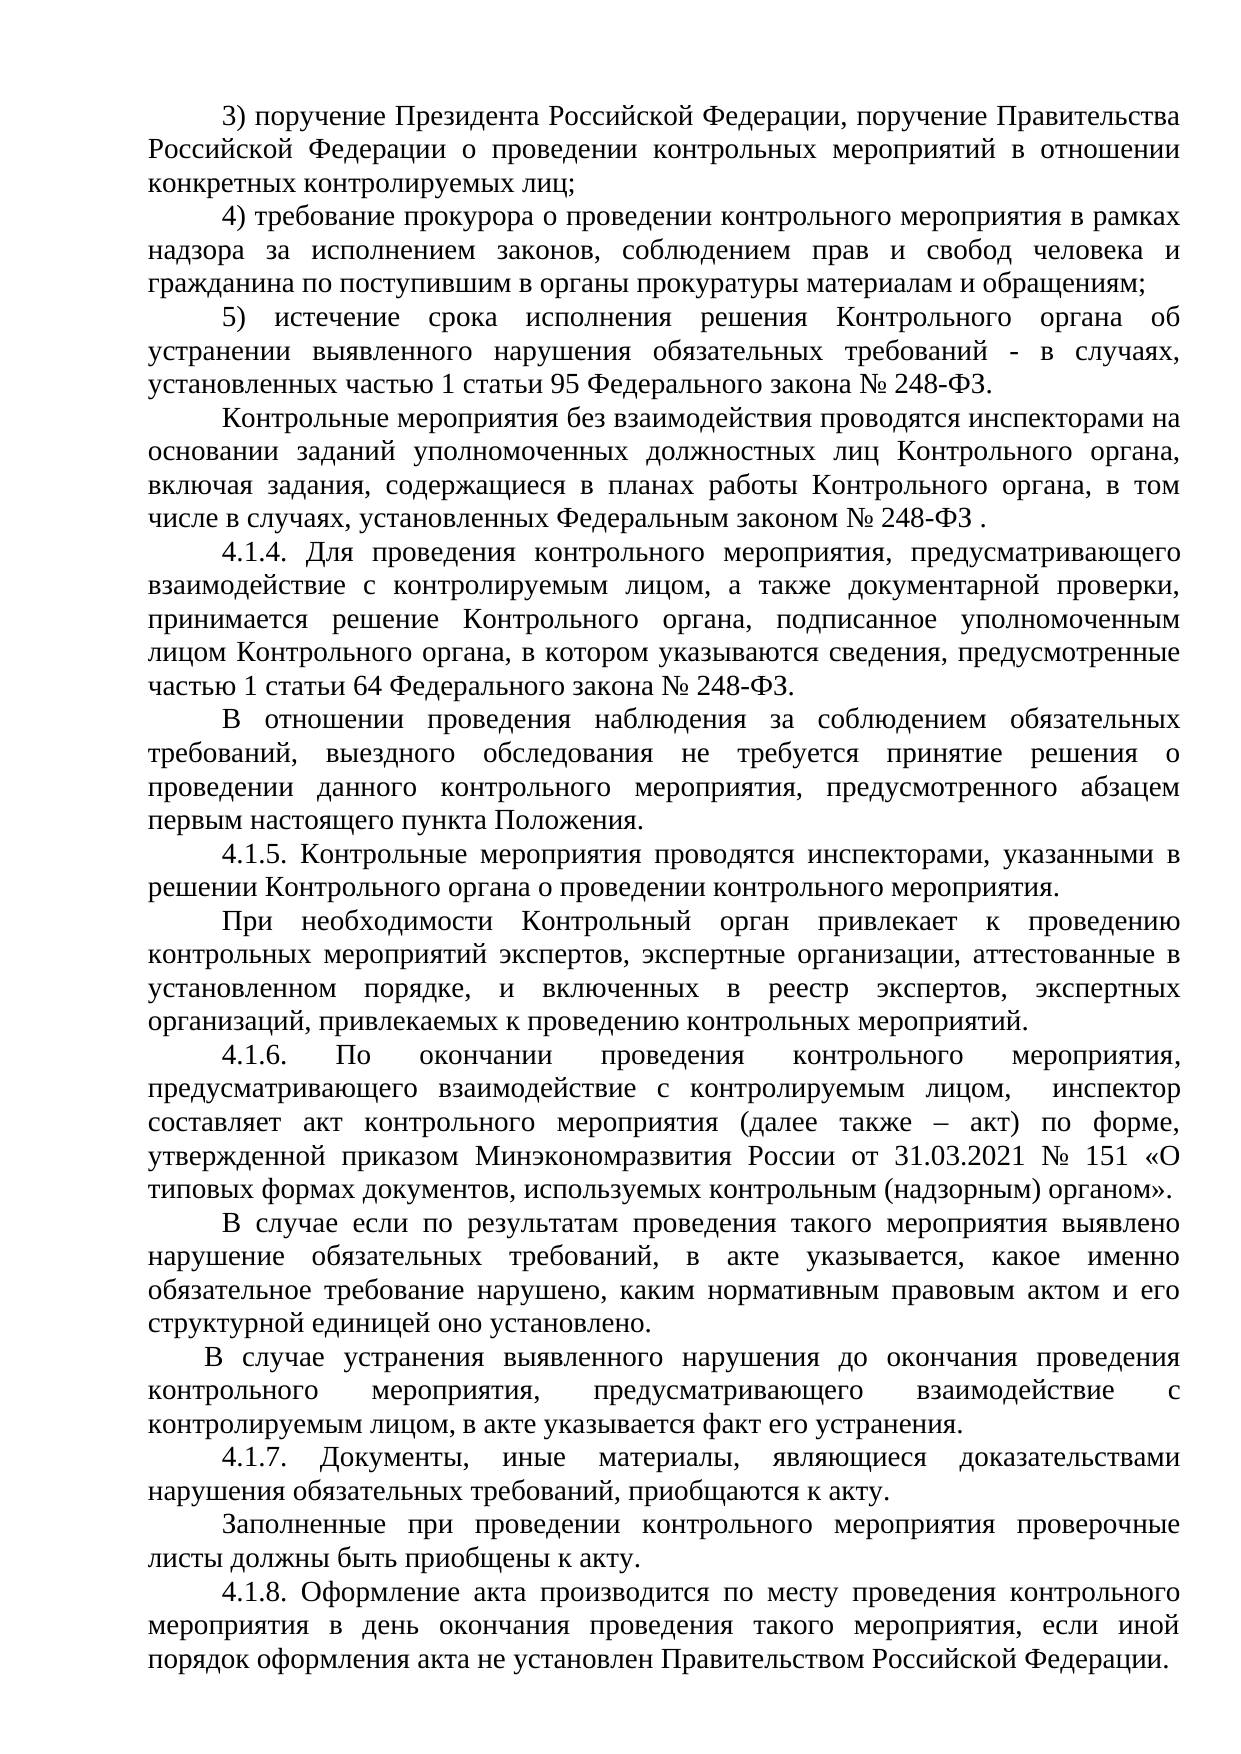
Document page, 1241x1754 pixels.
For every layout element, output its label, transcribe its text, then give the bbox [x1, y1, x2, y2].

text 5) истечение срока исполнения решения Контрольного органа об устранении выявленного нарушения обязательных требований - в случаях, установленных частью 1 статьи 95 Федерального закона № 248-ФЗ. [148, 299, 1181, 400]
text 4.1.4. Для проведения контрольного мероприятия, предусматривающего взаимодействие с контролируемым лицом, а также документарной проверки, принимается решение Контрольного органа, подписанное уполномоченным лицом Контрольного органа, в котором указываются сведения, предусмотренные частью 1 статьи 64 Федерального закона № 248-ФЗ. [148, 534, 1181, 702]
text 3) поручение Президента Российской Федерации, поручение Правительства Российской Федерации о проведении контрольных мероприятий в отношении конкретных контролируемых лиц; [148, 98, 1181, 198]
text 4.1.7. Документы, иные материалы, являющиеся доказательствами нарушения обязательных требований, приобщаются к акту. [148, 1439, 1181, 1507]
text 4) требование прокурора о проведении контрольного мероприятия в рамках надзора за исполнением законов, соблюдением прав и свобод человека и гражданина по поступившим в органы прокуратуры материалам и обращениям; [148, 198, 1181, 299]
list 4.1.6. По окончании проведения контрольного мероприятия, предусматривающего взаимодействие с контролируемым лицом, инспектор составляет акт контрольного мероприятия (далее также – акт) по форме, утвержденной приказом Минэкономразвития России от 31.03.2021 № 151 «О типовых формах документов, используемых контрольным (надзорным) органом». [148, 1037, 1181, 1205]
text В отношении проведения наблюдения за соблюдением обязательных требований, выездного обследования не требуется принятие решения о проведении данного контрольного мероприятия, предусмотренного абзацем первым настоящего пункта Положения. [148, 702, 1181, 836]
list В случае если по результатам проведения такого мероприятия выявлено нарушение обязательных требований, в акте указывается, какое именно обязательное требование нарушено, каким нормативным правовым актом и его структурной единицей оно установлено. [148, 1205, 1181, 1339]
text 4.1.8. Оформление акта производится по месту проведения контрольного мероприятия в день окончания проведения такого мероприятия, если иной порядок оформления акта не установлен Правительством Российской Федерации. [148, 1574, 1181, 1674]
list Контрольные мероприятия без взаимодействия проводятся инспекторами на основании заданий уполномоченных должностных лиц Контрольного органа, включая задания, содержащиеся в планах работы Контрольного органа, в том числе в случаях, установленных Федеральным законом № 248-ФЗ . [148, 400, 1181, 534]
list При необходимости Контрольный орган привлекает к проведению контрольных мероприятий экспертов, экспертные организации, аттестованные в установленном порядке, и включенных в реестр экспертов, экспертных организаций, привлекаемых к проведению контрольных мероприятий. [148, 903, 1181, 1037]
text 4.1.5. Контрольные мероприятия проводятся инспекторами, указанными в решении Контрольного органа о проведении контрольного мероприятия. [148, 836, 1181, 903]
text В случае устранения выявленного нарушения до окончания проведения контрольного мероприятия, предусматривающего взаимодействие с контролируемым лицом, в акте указывается факт его устранения. [148, 1339, 1181, 1439]
text Заполненные при проведении контрольного мероприятия проверочные листы должны быть приобщены к акту. [148, 1507, 1181, 1574]
